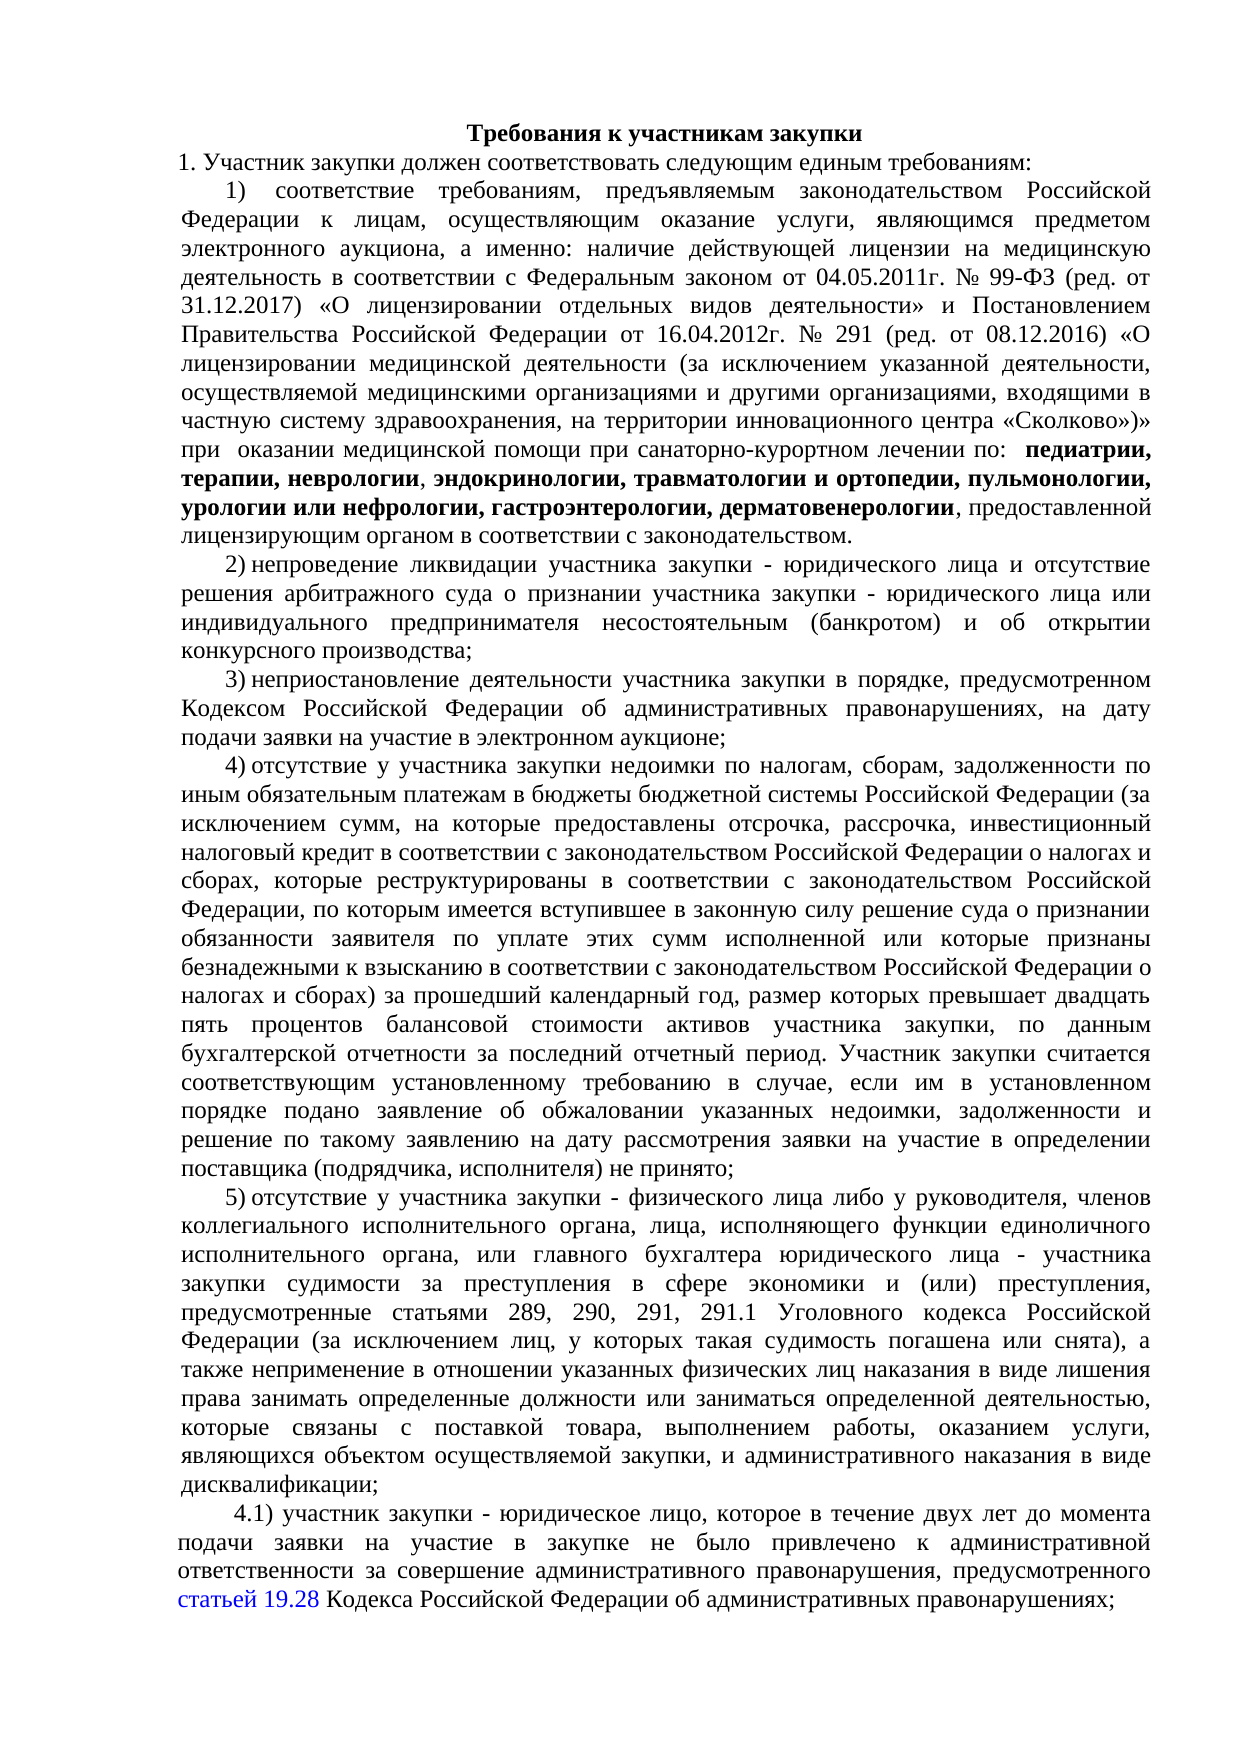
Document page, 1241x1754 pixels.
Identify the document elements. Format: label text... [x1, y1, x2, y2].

text Требования к участникам закупки [177, 118, 1152, 147]
list непроведение ликвидации участника закупки - юридического лица и отсутствие решения арбитражного суда о признании участника закупки - юридического лица или индивидуального предпринимателя несостоятельным (банкротом) и об открытии конкурсного производства; [181, 549, 1152, 664]
list отсутствие у участника закупки - физического лица либо у руководителя, членов коллегиального исполнительного органа, лица, исполняющего функции единоличного исполнительного органа, или главного бухгалтера юридического лица - участника закупки судимости за преступления в сфере экономики и (или) преступления, предусмотренные статьями 289, 290, 291, 291.1 Уголовного кодекса Российской Федерации (за исключением лиц, у которых такая судимость погашена или снята), а также неприменение в отношении указанных физических лиц наказания в виде лишения права занимать определенные должности или заниматься определенной деятельностью, которые связаны с поставкой товара, выполнением работы, оказанием услуги, являющихся объектом осуществляемой закупки, и административного наказания в виде дисквалификации; [181, 1182, 1152, 1498]
list отсутствие у участника закупки недоимки по налогам, сборам, задолженности по иным обязательным платежам в бюджеты бюджетной системы Российской Федерации (за исключением сумм, на которые предоставлены отсрочка, рассрочка, инвестиционный налоговый кредит в соответствии с законодательством Российской Федерации о налогах и сборах, которые реструктурированы в соответствии с законодательством Российской Федерации, по которым имеется вступившее в законную силу решение суда о признании обязанности заявителя по уплате этих сумм исполненной или которые признаны безнадежными к взысканию в соответствии с законодательством Российской Федерации о налогах и сборах) за прошедший календарный год, размер которых превышает двадцать пять процентов балансовой стоимости активов участника закупки, по данным бухгалтерской отчетности за последний отчетный период. Участник закупки считается соответствующим установленному требованию в случае, если им в установленном порядке подано заявление об обжаловании указанных недоимки, задолженности и решение по такому заявлению на дату рассмотрения заявки на участие в определении поставщика (подрядчика, исполнителя) не принято; [181, 751, 1152, 1182]
text 4.1) участник закупки - юридическое лицо, которое в течение двух лет до момента подачи заявки на участие в закупке не было привлечено к административной ответственности за совершение административного правонарушения, предусмотренного статьей 19.28 Кодекса Российской Федерации об административных правонарушениях; [177, 1498, 1152, 1613]
text 1. Участник закупки должен соответствовать следующим единым требованиям: [177, 147, 1152, 176]
list соответствие требованиям, предъявляемым законодательством Российской Федерации к лицам, осуществляющим оказание услуги, являющимся предметом электронного аукциона, а именно: наличие действующей лицензии на медицинскую деятельность в соответствии с Федеральным законом от 04.05.2011г. № 99-ФЗ (ред. от 31.12.2017) «О лицензировании отдельных видов деятельности» и Постановлением Правительства Российской Федерации от 16.04.2012г. № 291 (ред. от 08.12.2016) «О лицензировании медицинской деятельности (за исключением указанной деятельности, осуществляемой медицинскими организациями и другими организациями, входящими в частную систему здравоохранения, на территории инновационного центра «Сколково»)» при оказании медицинской помощи при санаторно-курортном лечении по: педиатрии, терапии, неврологии, эндокринологии, травматологии и ортопедии, пульмонологии, урологии или нефрологии, гастроэнтерологии, дерматовенерологии, предоставленной лицензирующим органом в соответствии с законодательством. [181, 176, 1152, 549]
list неприостановление деятельности участника закупки в порядке, предусмотренном Кодексом Российской Федерации об административных правонарушениях, на дату подачи заявки на участие в электронном аукционе; [181, 664, 1152, 751]
